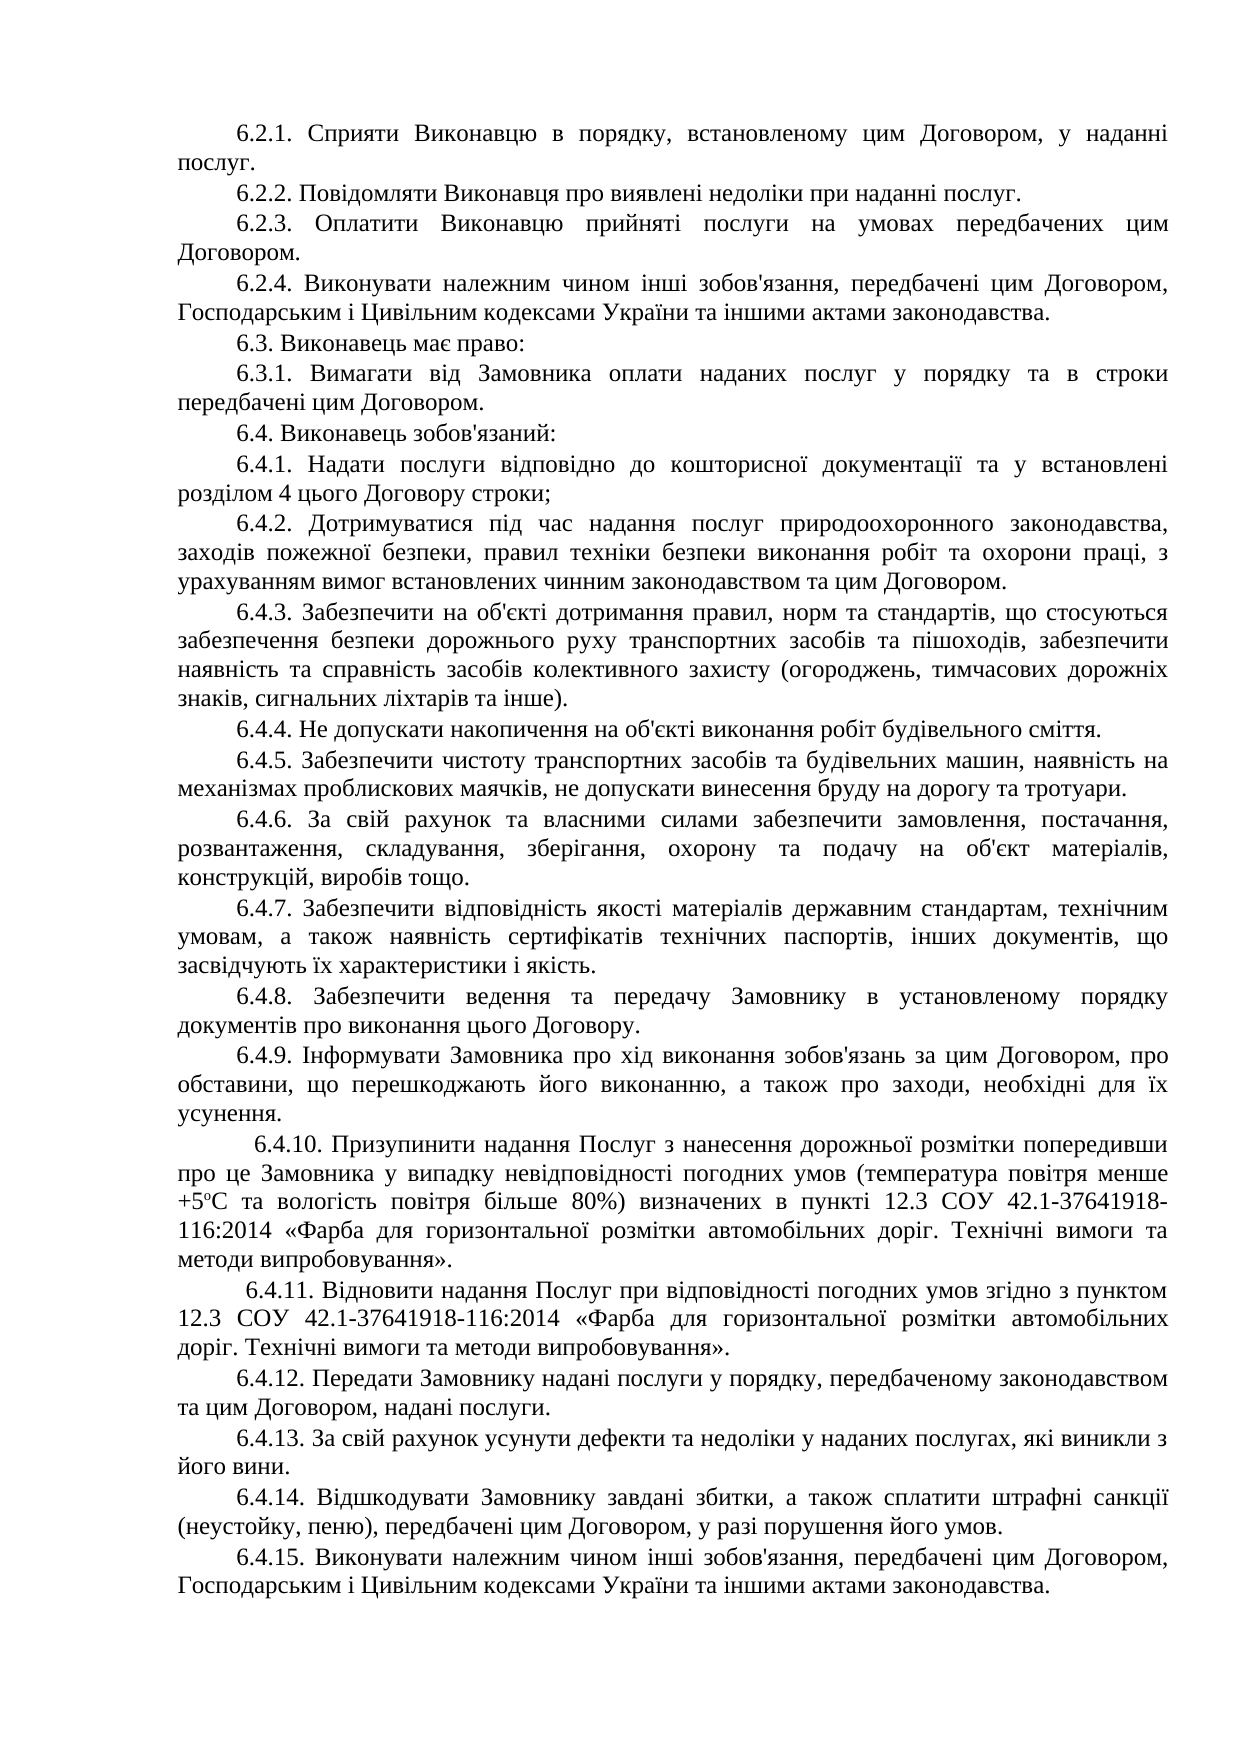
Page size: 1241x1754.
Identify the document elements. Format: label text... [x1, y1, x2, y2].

text 6.4.10. Призупинити надання Послуг з нанесення дорожньої розмітки попередивши про це Замовника у випадку невідповідності погодних умов (температура повітря менше +5оC та вологість повітря більше 80%) визначених в пункті 12.3 СОУ 42.1-37641918-116:2014 «Фарба для горизонтальної розмітки автомобільних доріг. Технічні вимоги та методи випробовування». [177, 1129, 1169, 1273]
text 6.3. Виконавець має право: [177, 328, 1169, 356]
text 6.4.5. Забезпечити чистоту транспортних засобів та будівельних машин, наявність на механізмах проблискових маячків, не допускати винесення бруду на дорогу та тротуари. [177, 745, 1169, 802]
text 6.4.4. Не допускати накопичення на об'єкті виконання робіт будівельного сміття. [177, 714, 1169, 743]
text 6.4.15. Виконувати належним чином інші зобов'язання, передбачені цим Договором, Господарським і Цивільним кодексами України та іншими актами законодавства. [177, 1542, 1169, 1599]
text 6.4.13. За свій рахунок усунути дефекти та недоліки у наданих послугах, які виникли з його вини. [177, 1423, 1169, 1480]
text 6.4.14. Відшкодувати Замовнику завдані збитки, а також сплатити штрафні санкції (неустойку, пеню), передбачені цим Договором, у разі порушення його умов. [177, 1482, 1169, 1540]
text 6.4.9. Інформувати Замовника про хід виконання зобов'язань за цим Договором, про обставини, що перешкоджають його виконанню, а також про заходи, необхідні для їх усунення. [177, 1041, 1169, 1127]
text 6.4. Виконавець зобов'язаний: [177, 418, 1169, 447]
text 6.4.12. Передати Замовнику надані послуги у порядку, передбаченому законодавством та цим Договором, надані послуги. [177, 1363, 1169, 1421]
text 6.4.11. Відновити надання Послуг при відповідності погодних умов згідно з пунктом 12.3 СОУ 42.1-37641918-116:2014 «Фарба для горизонтальної розмітки автомобільних доріг. Технічні вимоги та методи випробовування». [177, 1275, 1169, 1361]
text 6.3.1. Вимагати від Замовника оплати наданих послуг у порядку та в строки передбачені цим Договором. [177, 358, 1169, 416]
text 6.4.2. Дотримуватися під час надання послуг природоохоронного законодавства, заходів пожежної безпеки, правил техніки безпеки виконання робіт та охорони праці, з урахуванням вимог встановлених чинним законодавством та цим Договором. [177, 508, 1169, 595]
text 6.4.1. Надати послуги відповідно до кошторисної документації та у встановлені розділом 4 цього Договору строки; [177, 449, 1169, 506]
text 6.2.3. Оплатити Виконавцю прийняті послуги на умовах передбачених цим Договором. [177, 208, 1169, 266]
text 6.2.2. Повідомляти Виконавця про виявлені недоліки при наданні послуг. [177, 178, 1169, 206]
text 6.4.3. Забезпечити на об'єкті дотримання правил, норм та стандартів, що стосуються забезпечення безпеки дорожнього руху транспортних засобів та пішоходів, забезпечити наявність та справність засобів колективного захисту (огороджень, тимчасових дорожніх знаків, сигнальних ліхтарів та інше). [177, 597, 1169, 712]
text 6.2.1. Сприяти Виконавцю в порядку, встановленому цим Договором, у наданні послуг. [177, 118, 1169, 176]
text 6.4.7. Забезпечити відповідність якості матеріалів державним стандартам, технічним умовам, а також наявність сертифікатів технічних паспортів, інших документів, що засвідчують їх характеристики і якість. [177, 893, 1169, 979]
text 6.4.8. Забезпечити ведення та передачу Замовнику в установленому порядку документів про виконання цього Договору. [177, 981, 1169, 1038]
text 6.4.6. За свій рахунок та власними силами забезпечити замовлення, постачання, розвантаження, складування, зберігання, охорону та подачу на об'єкт матеріалів, конструкцій, виробів тощо. [177, 804, 1169, 891]
text 6.2.4. Виконувати належним чином інші зобов'язання, передбачені цим Договором, Господарським і Цивільним кодексами України та іншими актами законодавства. [177, 268, 1169, 326]
